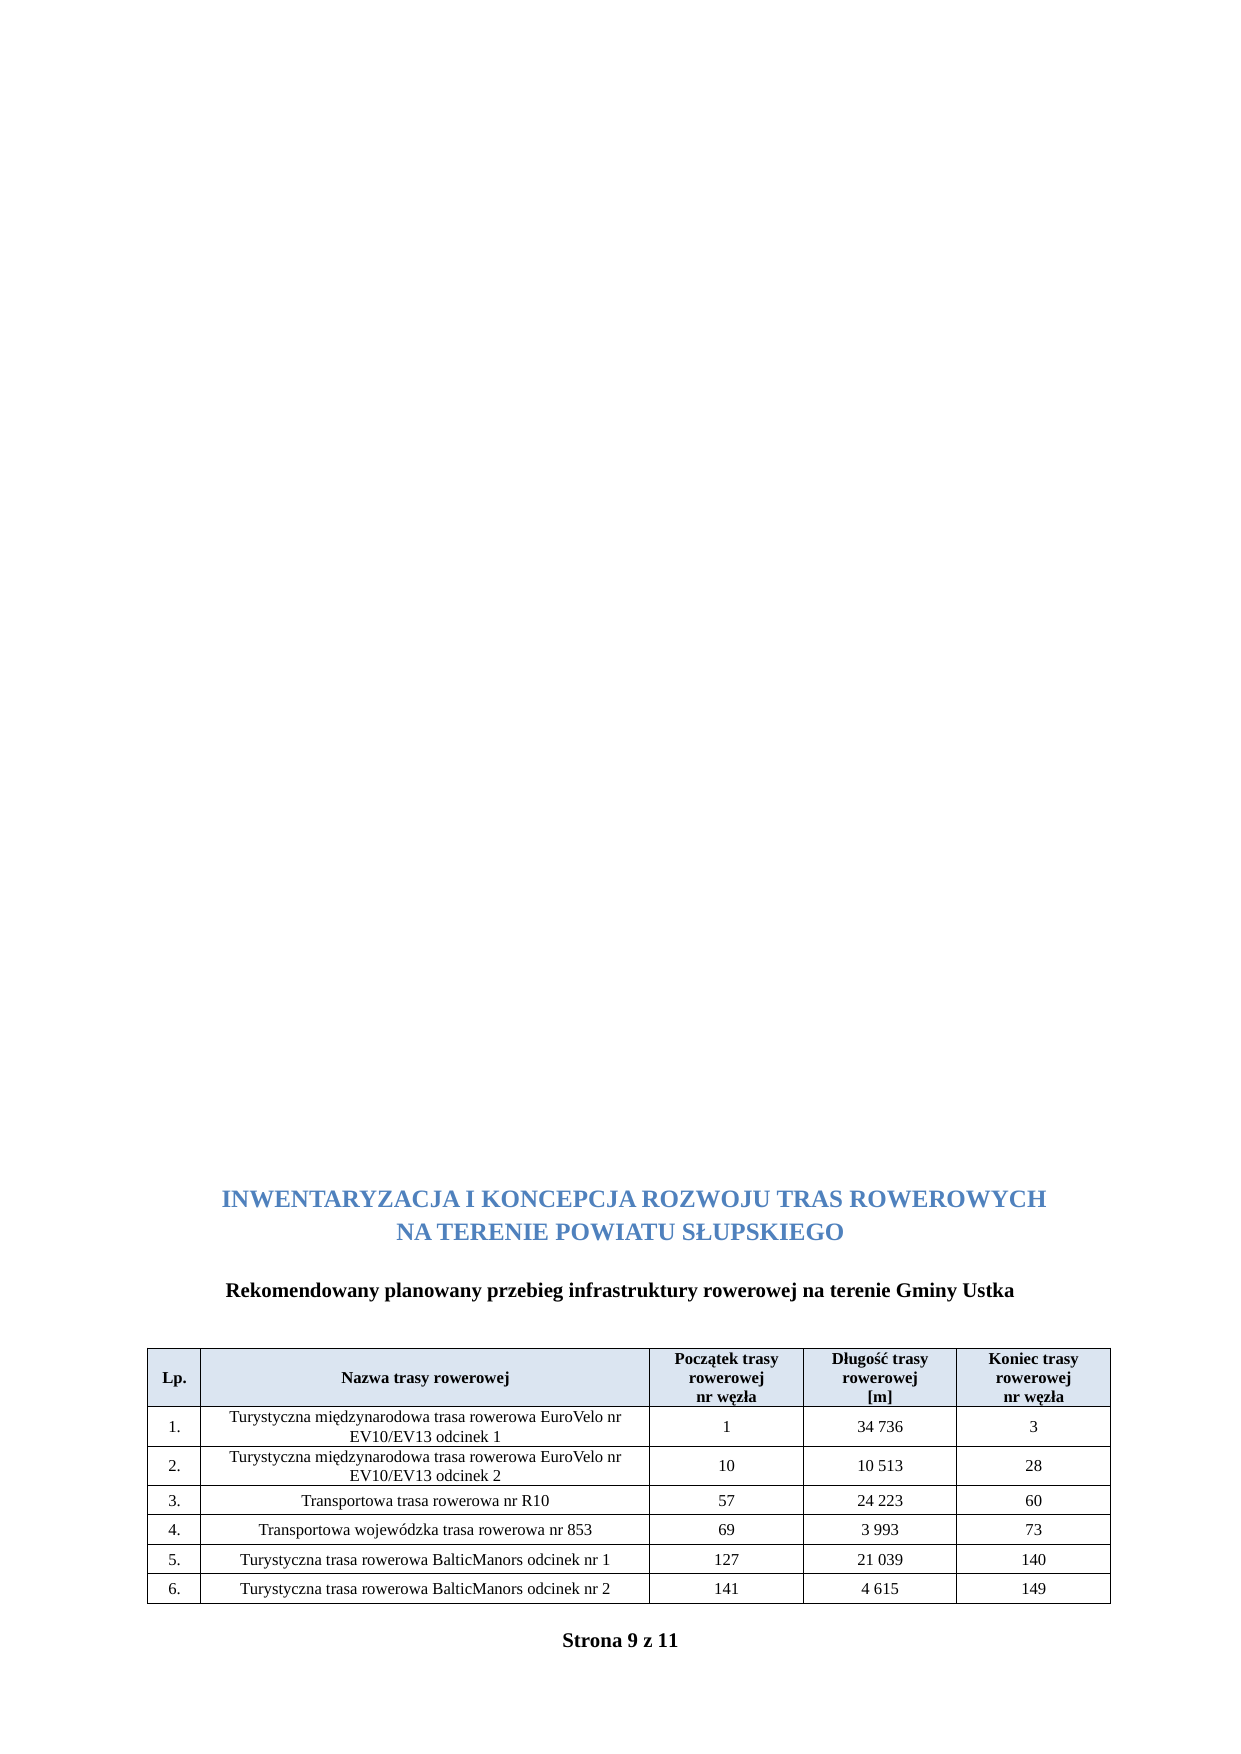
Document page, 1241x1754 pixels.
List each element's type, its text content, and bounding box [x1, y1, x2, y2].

table_cell 10 [650, 1447, 803, 1485]
table_cell Transportowa trasa rowerowa nr R10 [201, 1486, 649, 1514]
table_cell 141 [650, 1574, 803, 1603]
table_cell 24 223 [804, 1486, 956, 1514]
table_cell 140 [957, 1545, 1110, 1573]
table_cell Turystyczna trasa rowerowa BalticManors odcinek nr 2 [201, 1574, 649, 1603]
table_cell 4. [148, 1515, 200, 1544]
table_header Długość trasy rowerowej [m] [804, 1349, 956, 1406]
table_cell 6. [148, 1574, 200, 1603]
table_cell 10 513 [804, 1447, 956, 1485]
table_cell 1 [650, 1407, 803, 1446]
table_cell 1. [148, 1407, 200, 1446]
table_header Lp. [148, 1349, 200, 1406]
table_cell 60 [957, 1486, 1110, 1514]
table_cell 69 [650, 1515, 803, 1544]
table_cell 127 [650, 1545, 803, 1573]
table_cell 2. [148, 1447, 200, 1485]
text NA TERENIE POWIATU SŁUPSKIEGO [148, 1217, 1093, 1246]
table_header Początek trasy rowerowej nr węzła [650, 1349, 803, 1406]
text INWENTARYZACJA I KONCEPCJA ROZWOJU TRAS ROWEROWYCH [148, 1184, 1093, 1213]
table_cell 4 615 [804, 1574, 956, 1603]
table_cell Turystyczna międzynarodowa trasa rowerowa EuroVelo nr EV10/EV13 odcinek 2 [201, 1447, 649, 1485]
table_cell 73 [957, 1515, 1110, 1544]
text Rekomendowany planowany przebieg infrastruktury rowerowej na terenie Gminy Ustka [148, 1278, 1093, 1302]
table_cell 3 [957, 1407, 1110, 1446]
table_header Nazwa trasy rowerowej [201, 1349, 649, 1406]
table_cell 34 736 [804, 1407, 956, 1446]
table_cell 3. [148, 1486, 200, 1514]
table_cell 28 [957, 1447, 1110, 1485]
table_cell 57 [650, 1486, 803, 1514]
table_header Koniec trasy rowerowej nr węzła [957, 1349, 1110, 1406]
table_cell 149 [957, 1574, 1110, 1603]
table_cell Turystyczna trasa rowerowa BalticManors odcinek nr 1 [201, 1545, 649, 1573]
table_cell 5. [148, 1545, 200, 1573]
table_cell 21 039 [804, 1545, 956, 1573]
table_cell 3 993 [804, 1515, 956, 1544]
table_cell Transportowa wojewódzka trasa rowerowa nr 853 [201, 1515, 649, 1544]
table_cell Turystyczna międzynarodowa trasa rowerowa EuroVelo nr EV10/EV13 odcinek 1 [201, 1407, 649, 1446]
